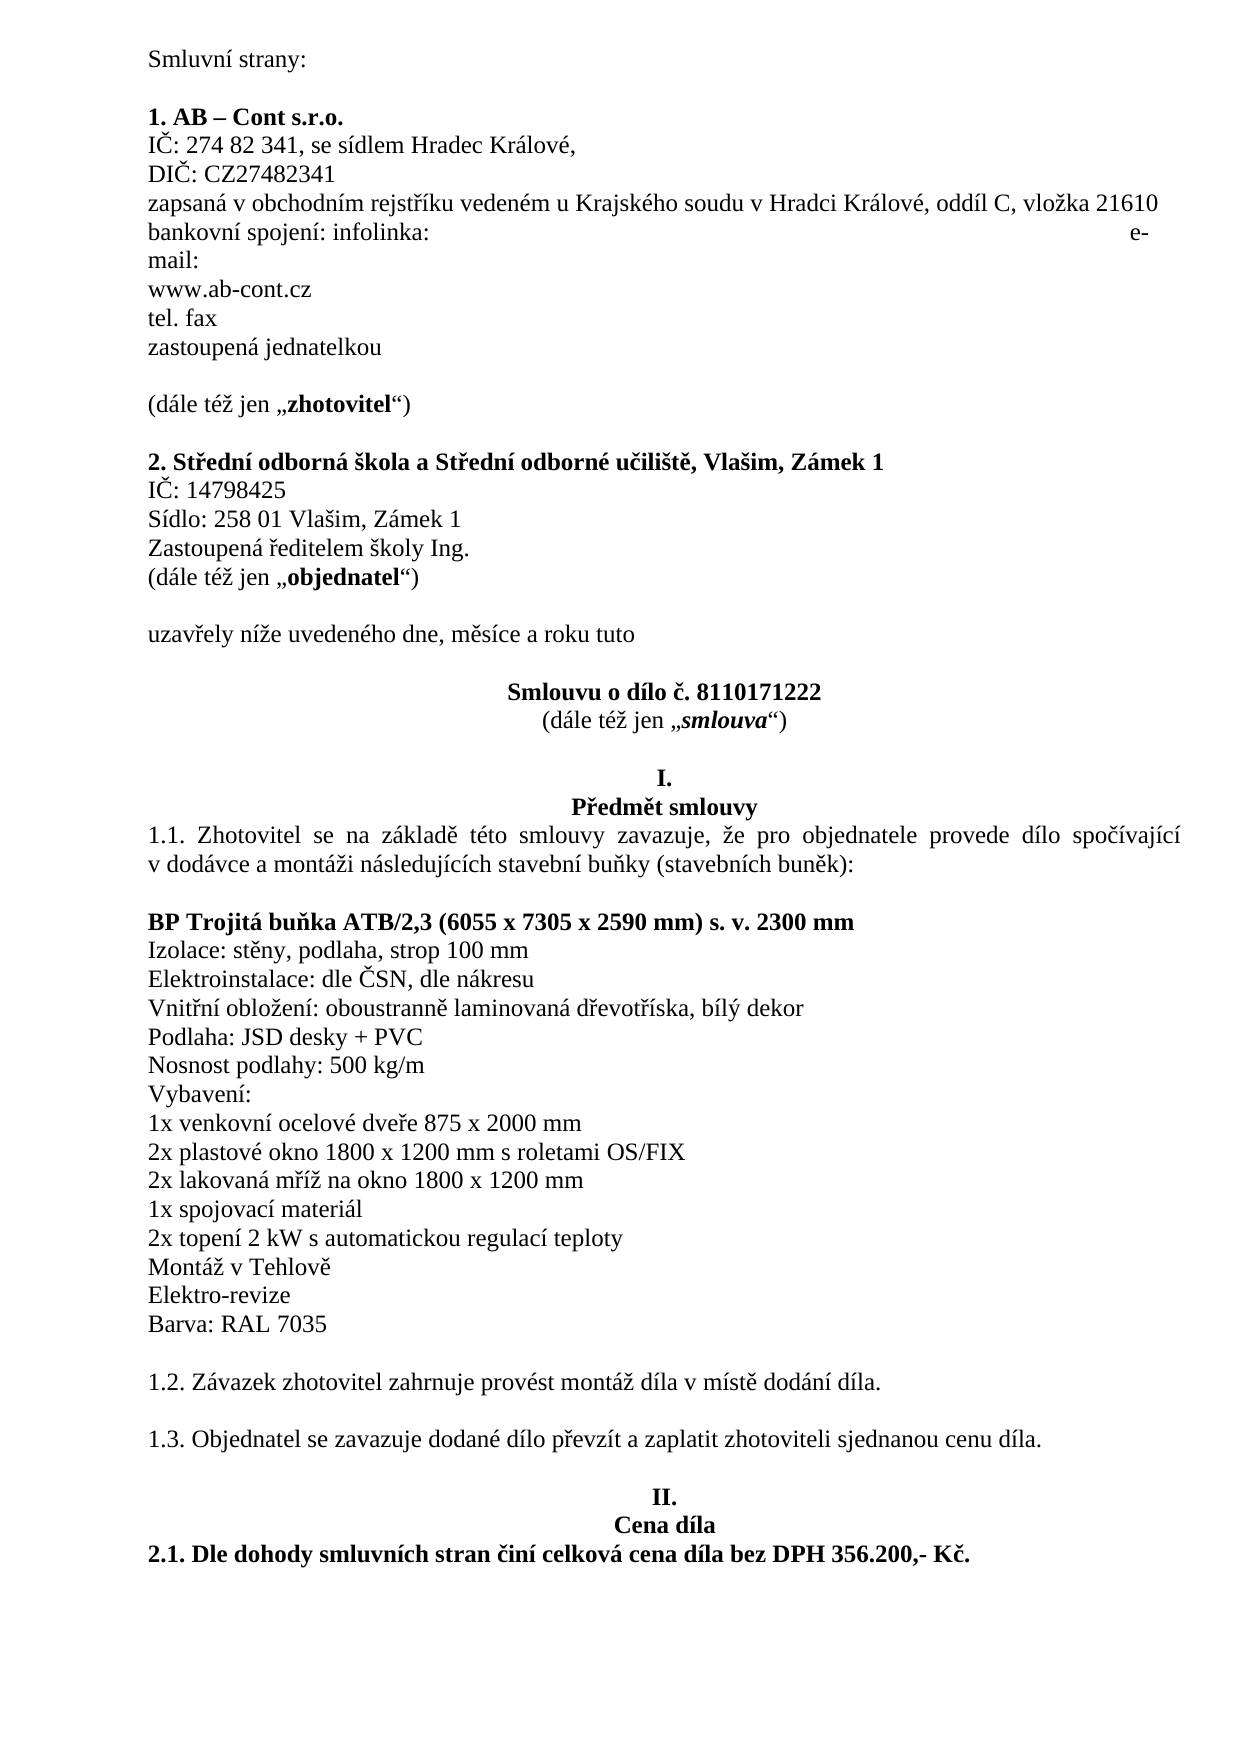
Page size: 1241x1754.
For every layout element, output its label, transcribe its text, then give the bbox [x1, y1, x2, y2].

text 1.2. Závazek zhotovitel zahrnuje provést montáž díla v místě dodání díla. [148, 1367, 1181, 1396]
text (dále též jen „zhotovitel“) [148, 389, 1181, 418]
text Podlaha: JSD desky + PVC [148, 1022, 1181, 1051]
text 2x topení 2 kW s automatickou regulací teploty [148, 1223, 1181, 1252]
text 1.3. Objednatel se zavazuje dodané dílo převzít a zaplatit zhotoviteli sjednanou cenu díla. [148, 1424, 1181, 1453]
text IČ: 274 82 341, se sídlem Hradec Králové, [148, 131, 1181, 159]
text Montáž v Tehlově [148, 1252, 1181, 1281]
text uzavřely níže uvedeného dne, měsíce a roku tuto [148, 619, 1181, 648]
text zapsaná v obchodním rejstříku vedeném u Krajského soudu v Hradci Králové, oddíl C, vložka 21610 [148, 188, 1181, 217]
text Smlouvu o dílo č. 8110171222 [148, 677, 1181, 706]
text tel. fax [148, 303, 1181, 332]
text 1x venkovní ocelové dveře 875 x 2000 mm [148, 1108, 1181, 1137]
text Vybavení: [148, 1079, 1181, 1108]
text Elektroinstalace: dle ČSN, dle nákresu [148, 964, 1181, 993]
text 2x lakovaná mříž na okno 1800 x 1200 mm [148, 1166, 1181, 1194]
text (dále též jen „smlouva“) [148, 706, 1181, 734]
text 1.1. Zhotovitel se na základě této smlouvy zavazuje, že pro objednatele provede dílo spočívající v dodávce a montáži následujících stavební buňky (stavebních buněk): [148, 821, 1181, 878]
text 2. Střední odborná škola a Střední odborné učiliště, Vlašim, Zámek 1 [148, 447, 1181, 476]
text Izolace: stěny, podlaha, strop 100 mm [148, 936, 1181, 964]
text 2.1. Dle dohody smluvních stran činí celková cena díla bez DPH 356.200,- Kč. [148, 1539, 1181, 1568]
text zastoupená jednatelkou [148, 332, 1181, 361]
text BP Trojitá buňka ATB/2,3 (6055 x 7305 x 2590 mm) s. v. 2300 mm [148, 907, 1181, 936]
text (dále též jen „objednatel“) [148, 562, 1181, 591]
text 2x plastové okno 1800 x 1200 mm s roletami OS/FIX [148, 1137, 1181, 1166]
text Cena díla [148, 1511, 1181, 1539]
text IČ: 14798425 [148, 476, 1181, 504]
text Sídlo: 258 01 Vlašim, Zámek 1 [148, 504, 1181, 533]
text DIČ: CZ27482341 [148, 159, 1181, 188]
text 1x spojovací materiál [148, 1194, 1181, 1223]
text bankovní spojení: infolinka: e-mail: [148, 217, 1181, 274]
text Předmět smlouvy [148, 792, 1181, 821]
text I. [148, 763, 1181, 792]
text Vnitřní obložení: oboustranně laminovaná dřevotříska, bílý dekor [148, 993, 1181, 1022]
text www.ab-cont.cz [148, 274, 1181, 303]
text II. [148, 1482, 1181, 1511]
text Nosnost podlahy: 500 kg/m [148, 1051, 1181, 1079]
text Elektro-revize [148, 1281, 1181, 1309]
text Barva: RAL 7035 [148, 1309, 1181, 1338]
text Smluvní strany: [148, 44, 1181, 73]
text Zastoupená ředitelem školy Ing. [148, 533, 1181, 562]
text 1. AB – Cont s.r.o. [148, 102, 1181, 131]
